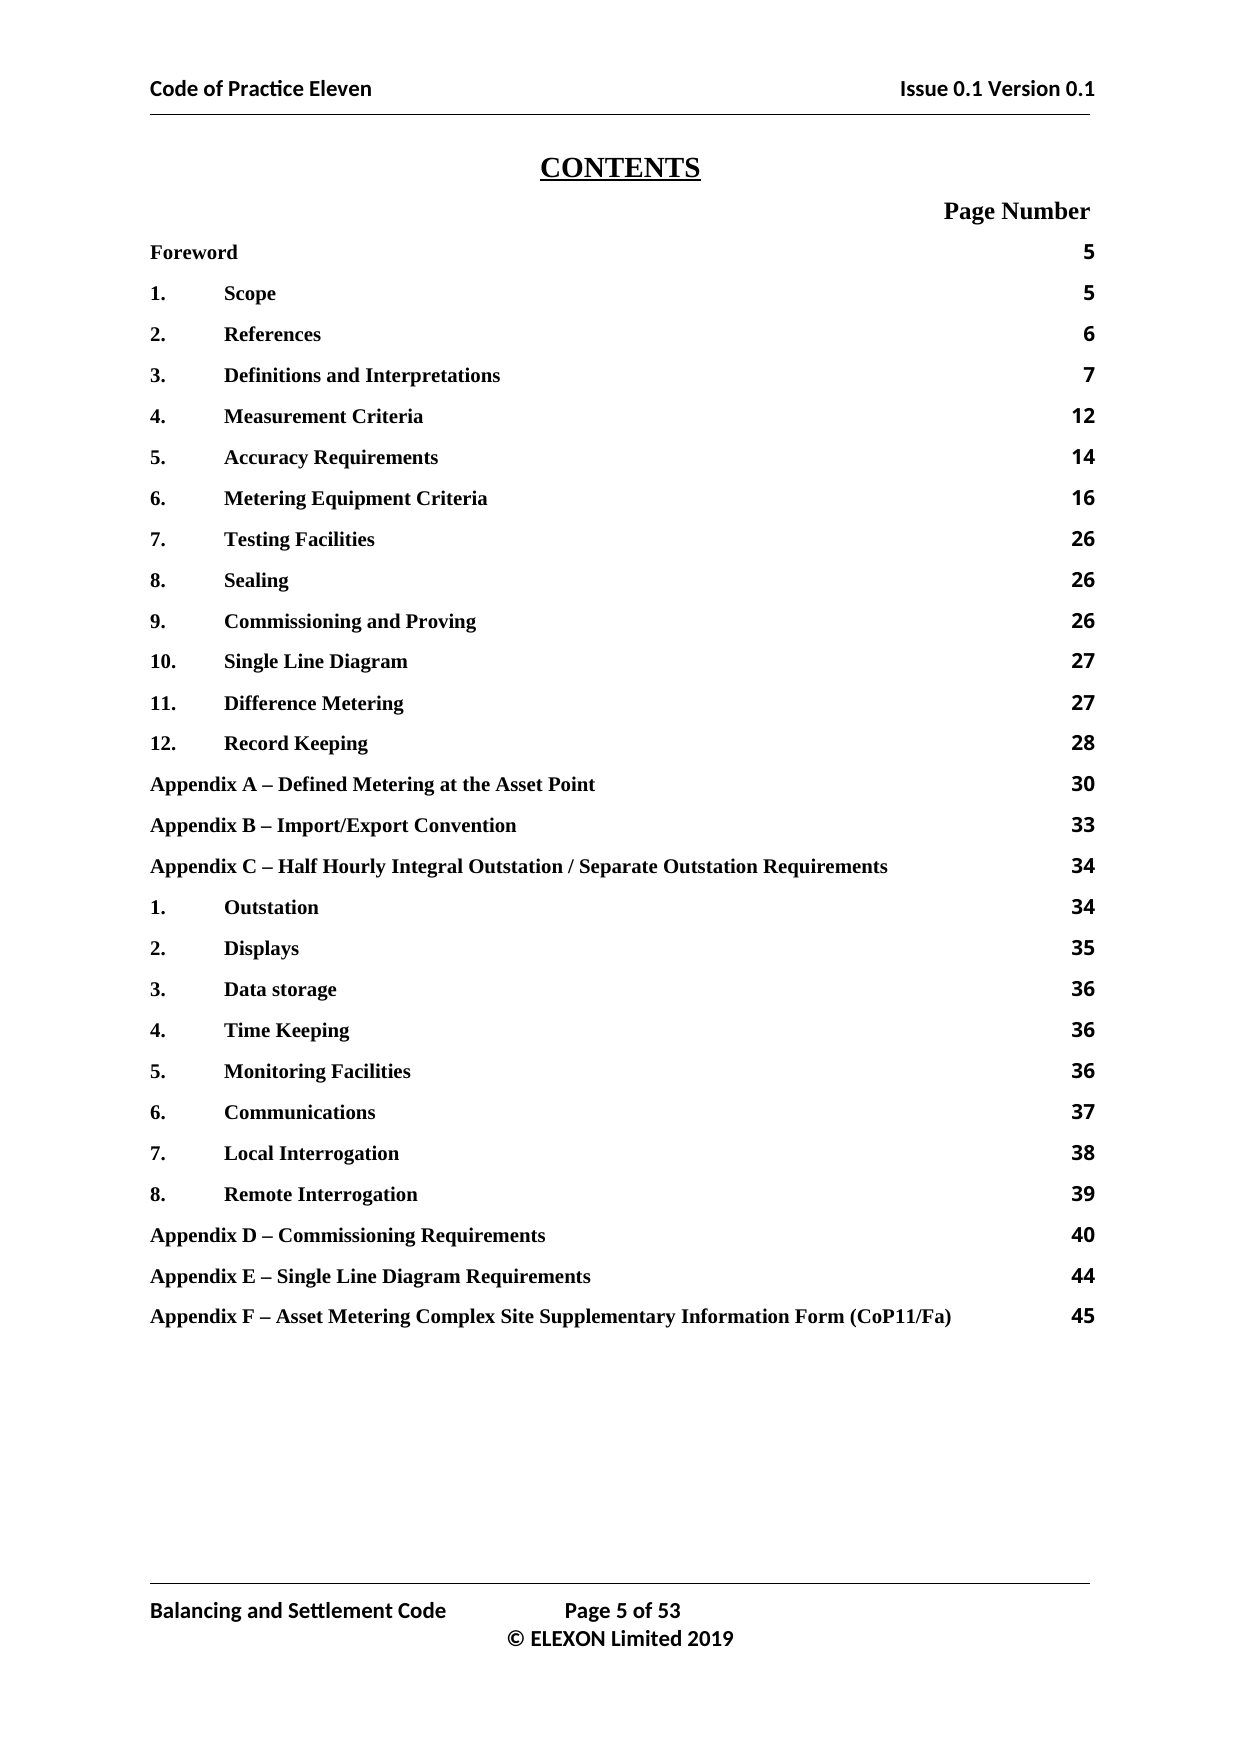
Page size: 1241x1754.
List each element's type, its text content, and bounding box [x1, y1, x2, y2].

text 7. Testing Facilities 26 [150, 524, 1090, 552]
text Appendix E – Single Line Diagram Requirements 44 [150, 1261, 1090, 1289]
text 10. Single Line Diagram 27 [150, 647, 1090, 675]
text 6. Metering Equipment Criteria 16 [150, 483, 1090, 511]
text 3. Data storage 36 [150, 974, 1090, 1003]
text 7. Local Interrogation 38 [150, 1138, 1090, 1166]
text 9. Commissioning and Proving 26 [150, 606, 1090, 634]
text 5. Monitoring Facilities 36 [150, 1056, 1090, 1084]
text 3. Definitions and Interpretations 7 [150, 360, 1090, 388]
text Appendix A – Defined Metering at the Asset Point 30 [150, 769, 1090, 798]
text 12. Record Keeping 28 [150, 728, 1090, 757]
text 1. Outstation 34 [150, 892, 1090, 921]
text Appendix C – Half Hourly Integral Outstation / Separate Outstation Requirements 34 [150, 851, 1090, 880]
text Foreword 5 [150, 237, 1090, 266]
text 8. Remote Interrogation 39 [150, 1179, 1090, 1207]
text 6. Communications 37 [150, 1097, 1090, 1125]
text Page Number [150, 196, 1090, 225]
text 2. References 6 [150, 319, 1090, 348]
text 2. Displays 35 [150, 933, 1090, 962]
text CONTENTS [150, 150, 1090, 183]
text 4. Time Keeping 36 [150, 1015, 1090, 1043]
text 4. Measurement Criteria 12 [150, 401, 1090, 429]
text 1. Scope 5 [150, 278, 1090, 307]
text Appendix B – Import/Export Convention 33 [150, 810, 1090, 839]
text Appendix D – Commissioning Requirements 40 [150, 1220, 1090, 1248]
text 8. Sealing 26 [150, 565, 1090, 593]
text 11. Difference Metering 27 [150, 688, 1090, 716]
text Appendix F – Asset Metering Complex Site Supplementary Information Form (CoP11/Fa) 45 [150, 1302, 1090, 1330]
text 5. Accuracy Requirements 14 [150, 442, 1090, 470]
